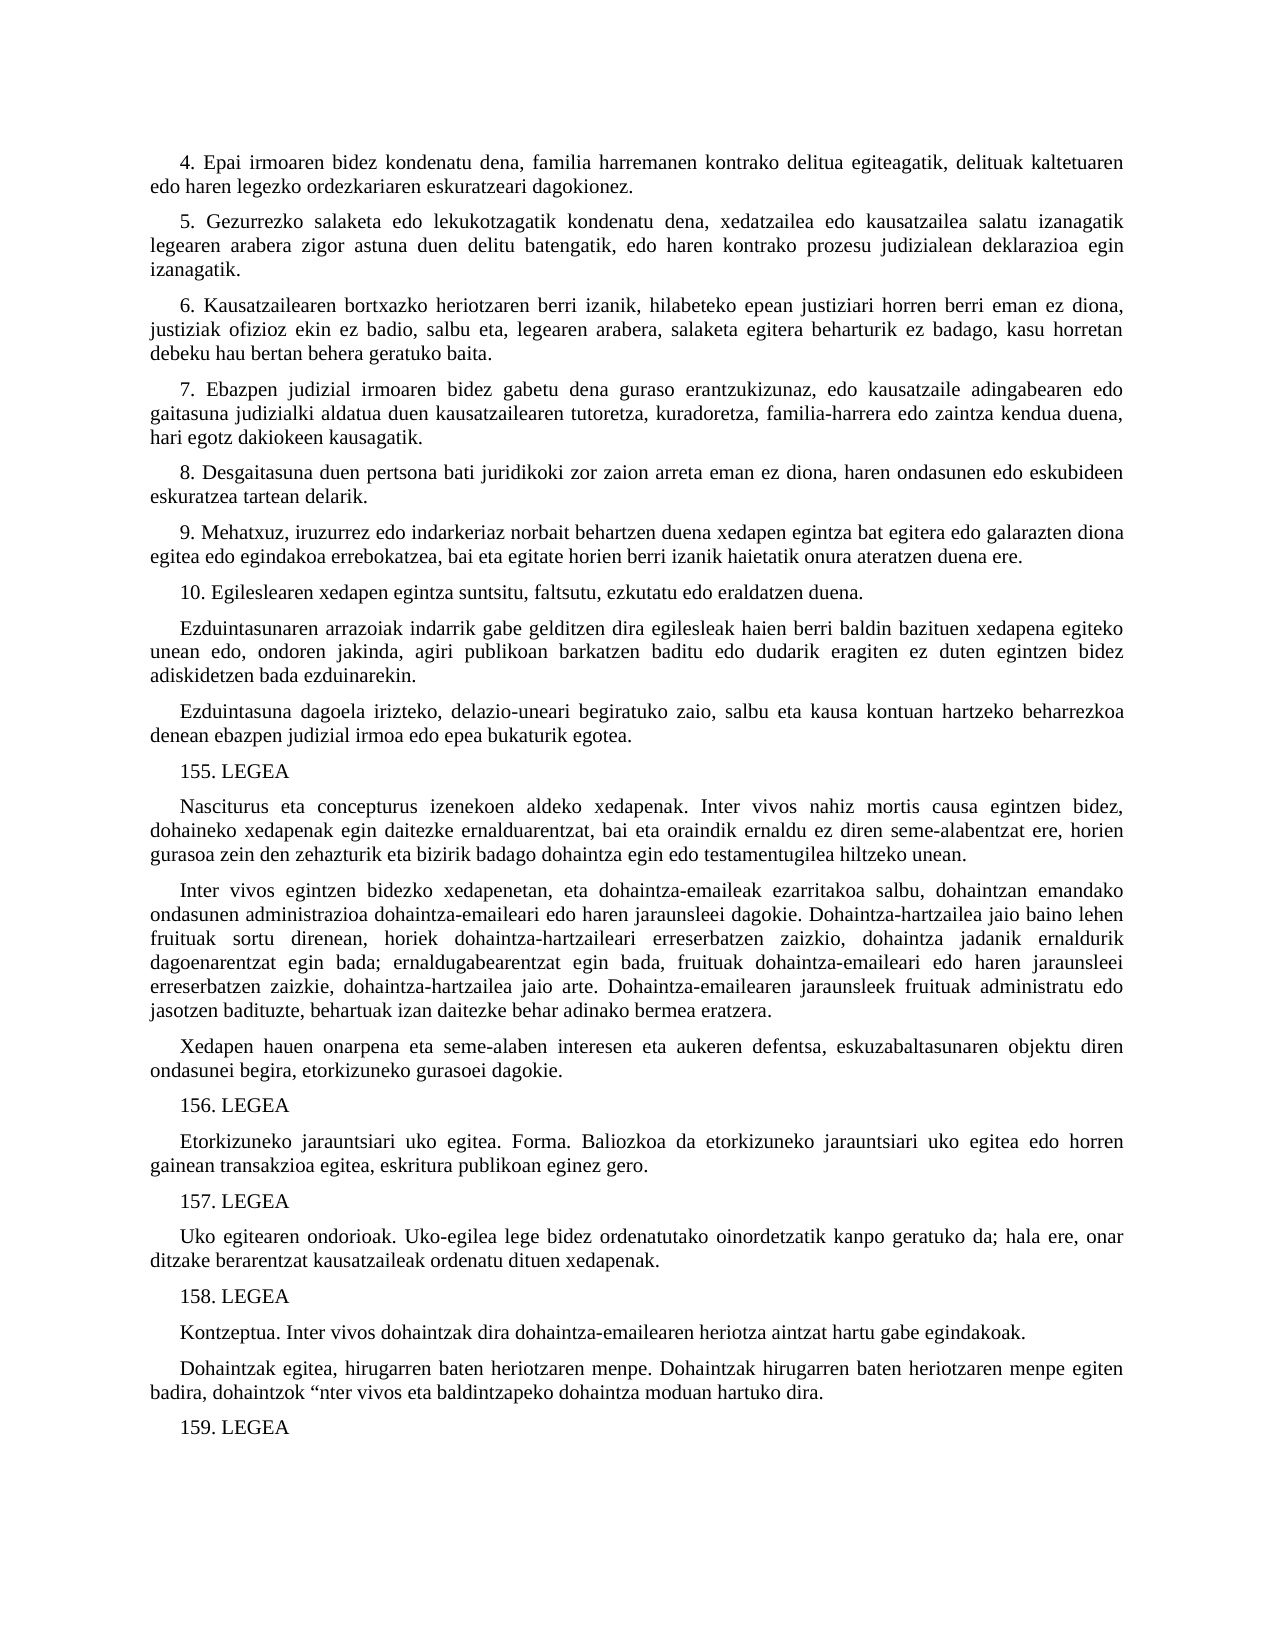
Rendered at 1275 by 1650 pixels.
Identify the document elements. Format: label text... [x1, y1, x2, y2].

text 7. Ebazpen judizial irmoaren bidez gabetu dena guraso erantzukizunaz, edo kausatzaile adingabearen edo gaitasuna judizialki aldatua duen kausatzailearen tutoretza, kuradoretza, familia-harrera edo zaintza kendua duena, hari egotz dakiokeen kausagatik. [150, 377, 1125, 449]
text 156. LEGEA [150, 1094, 1125, 1118]
text Xedapen hauen onarpena eta seme-alaben interesen eta aukeren defentsa, eskuzabaltasunaren objektu diren ondasunei begira, etorkizuneko gurasoei dagokie. [150, 1034, 1125, 1082]
text Kontzeptua. Inter vivos dohaintzak dira dohaintza-emailearen heriotza aintzat hartu gabe egindakoak. [150, 1320, 1125, 1344]
text 6. Kausatzailearen bortxazko heriotzaren berri izanik, hilabeteko epean justiziari horren berri eman ez diona, justiziak ofizioz ekin ez badio, salbu eta, legearen arabera, salaketa egitera beharturik ez badago, kasu horretan debeku hau bertan behera geratuko baita. [150, 293, 1125, 365]
text 9. Mehatxuz, iruzurrez edo indarkeriaz norbait behartzen duena xedapen egintza bat egitera edo galarazten diona egitea edo egindakoa errebokatzea, bai eta egitate horien berri izanik haietatik onura ateratzen duena ere. [150, 520, 1125, 568]
text 10. Egileslearen xedapen egintza suntsitu, faltsutu, ezkutatu edo eraldatzen duena. [150, 580, 1125, 604]
text Etorkizuneko jarauntsiari uko egitea. Forma. Baliozkoa da etorkizuneko jarauntsiari uko egitea edo horren gainean transakzioa egitea, eskritura publikoan eginez gero. [150, 1129, 1125, 1177]
text 8. Desgaitasuna duen pertsona bati juridikoki zor zaion arreta eman ez diona, haren ondasunen edo eskubideen eskuratzea tartean delarik. [150, 461, 1125, 508]
text 4. Epai irmoaren bidez kondenatu dena, familia harremanen kontrako delitua egiteagatik, delituak kaltetuaren edo haren legezko ordezkariaren eskuratzeari dagokionez. [150, 150, 1125, 198]
text 158. LEGEA [150, 1284, 1125, 1308]
text 159. LEGEA [150, 1416, 1125, 1439]
text Ezduintasunaren arrazoiak indarrik gabe gelditzen dira egilesleak haien berri baldin bazituen xedapena egiteko unean edo, ondoren jakinda, agiri publikoan barkatzen baditu edo dudarik eragiten ez duten egintzen bidez adiskidetzen bada ezduinarekin. [150, 616, 1125, 688]
text 155. LEGEA [150, 759, 1125, 783]
text Ezduintasuna dagoela irizteko, delazio-uneari begiratuko zaio, salbu eta kausa kontuan hartzeko beharrezkoa denean ebazpen judizial irmoa edo epea bukaturik egotea. [150, 699, 1125, 747]
text Inter vivos egintzen bidezko xedapenetan, eta dohaintza-emaileak ezarritakoa salbu, dohaintzan emandako ondasunen administrazioa dohaintza-emaileari edo haren jaraunsleei dagokie. Dohaintza-hartzailea jaio baino lehen fruituak sortu direnean, horiek dohaintza-hartzaileari erreserbatzen zaizkio, dohaintza jadanik ernaldurik dagoenarentzat egin bada; ernaldugabearentzat egin bada, fruituak dohaintza-emaileari edo haren jaraunsleei erreserbatzen zaizkie, dohaintza-hartzailea jaio arte. Dohaintza-emailearen jaraunsleek fruituak administratu edo jasotzen badituzte, behartuak izan daitezke behar adinako bermea eratzera. [150, 878, 1125, 1022]
text Nasciturus eta concepturus izenekoen aldeko xedapenak. Inter vivos nahiz mortis causa egintzen bidez, dohaineko xedapenak egin daitezke ernalduarentzat, bai eta oraindik ernaldu ez diren seme-alabentzat ere, horien gurasoa zein den zehazturik eta bizirik badago dohaintza egin edo testamentugilea hiltzeko unean. [150, 795, 1125, 867]
text 5. Gezurrezko salaketa edo lekukotzagatik kondenatu dena, xedatzailea edo kausatzailea salatu izanagatik legearen arabera zigor astuna duen delitu batengatik, edo haren kontrako prozesu judizialean deklarazioa egin izanagatik. [150, 210, 1125, 282]
text Dohaintzak egitea, hirugarren baten heriotzaren menpe. Dohaintzak hirugarren baten heriotzaren menpe egiten badira, dohaintzok “nter vivos eta baldintzapeko dohaintza moduan hartuko dira. [150, 1356, 1125, 1404]
text Uko egitearen ondorioak. Uko-egilea lege bidez ordenatutako oinordetzatik kanpo geratuko da; hala ere, onar ditzake berarentzat kausatzaileak ordenatu dituen xedapenak. [150, 1225, 1125, 1273]
text 157. LEGEA [150, 1189, 1125, 1213]
